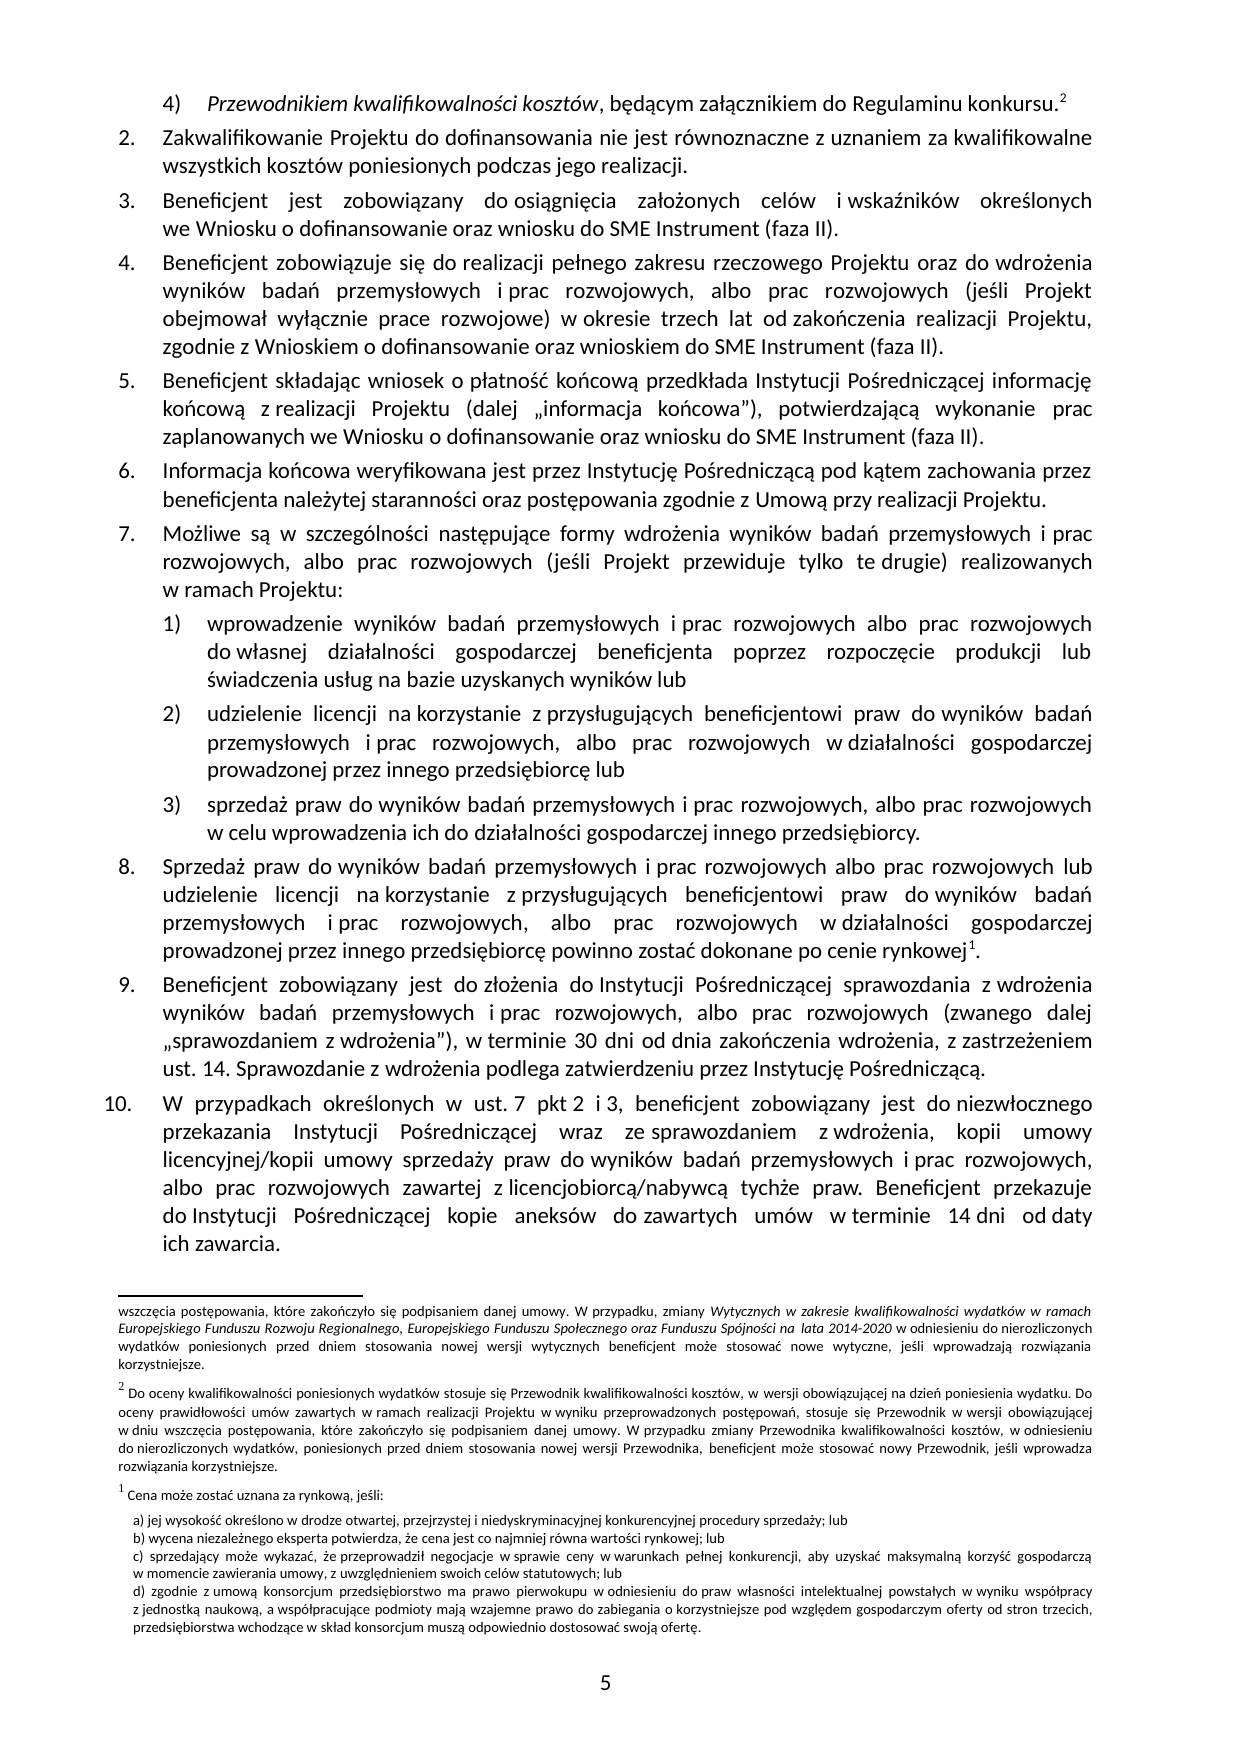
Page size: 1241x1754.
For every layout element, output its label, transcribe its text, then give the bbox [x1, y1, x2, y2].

subtitle udzielenie licencji na korzystanie z przysługujących beneficjentowi praw do wyników badań przemysłowych i prac rozwojowych, albo prac rozwojowych w działalności gospodarczej prowadzonej przez innego przedsiębiorcę lub [162, 699, 1092, 784]
subtitle Beneficjent składając wniosek o płatność końcową przedkłada Instytucji Pośredniczącej informację końcową z realizacji Projektu (dalej „informacja końcowa”), potwierdzającą wykonanie prac zaplanowanych we Wniosku o dofinansowanie oraz wniosku do SME Instrument (faza II). [118, 366, 1092, 450]
list Beneficjent zobowiązuje się do realizacji pełnego zakresu rzeczowego Projektu oraz do wdrożenia wyników badań przemysłowych i prac rozwojowych, albo prac rozwojowych (jeśli Projekt obejmował wyłącznie prace rozwojowe) w okresie trzech lat od zakończenia realizacji Projektu, zgodnie z Wnioskiem o dofinansowanie oraz wnioskiem do SME Instrument (faza II). [118, 248, 1092, 360]
list Zakwalifikowanie Projektu do dofinansowania nie jest równoznaczne z uznaniem za kwalifikowalne wszystkich kosztów poniesionych podczas jego realizacji. [118, 123, 1092, 179]
subtitle sprzedaż praw do wyników badań przemysłowych i prac rozwojowych, albo prac rozwojowych w celu wprowadzenia ich do działalności gospodarczej innego przedsiębiorcy. [162, 790, 1092, 846]
subtitle Beneficjent zobowiązany jest do złożenia do Instytucji Pośredniczącej sprawozdania z wdrożenia wyników badań przemysłowych i prac rozwojowych, albo prac rozwojowych (zwanego dalej „sprawozdaniem z wdrożenia”), w terminie 30 dni od dnia zakończenia wdrożenia, z zastrzeżeniem ust. 14. Sprawozdanie z wdrożenia podlega zatwierdzeniu przez Instytucję Pośredniczącą. [118, 971, 1092, 1083]
subtitle W przypadkach określonych w ust. 7 pkt 2 i 3, beneficjent zobowiązany jest do niezwłocznego przekazania Instytucji Pośredniczącej wraz ze sprawozdaniem z wdrożenia, kopii umowy licencyjnej/kopii umowy sprzedaży praw do wyników badań przemysłowych i prac rozwojowych, albo prac rozwojowych zawartej z licencjobiorcą/nabywcą tychże praw. Beneficjent przekazuje do Instytucji Pośredniczącej kopie aneksów do zawartych umów w terminie 14 dni od daty ich zawarcia. [103, 1089, 1092, 1257]
subtitle Sprzedaż praw do wyników badań przemysłowych i prac rozwojowych albo prac rozwojowych lub udzielenie licencji na korzystanie z przysługujących beneficjentowi praw do wyników badań przemysłowych i prac rozwojowych, albo prac rozwojowych w działalności gospodarczej prowadzonej przez innego przedsiębiorcę powinno zostać dokonane po cenie rynkowej. [118, 852, 1092, 964]
subtitle Informacja końcowa weryfikowana jest przez Instytucję Pośredniczącą pod kątem zachowania przez beneficjenta należytej staranności oraz postępowania zgodnie z Umową przy realizacji Projektu. [118, 457, 1092, 513]
subtitle Możliwe są w szczególności następujące formy wdrożenia wyników badań przemysłowych i prac rozwojowych, albo prac rozwojowych (jeśli Projekt przewiduje tylko te drugie) realizowanych w ramach Projektu: [118, 519, 1092, 603]
subtitle wprowadzenie wyników badań przemysłowych i prac rozwojowych albo prac rozwojowych do własnej działalności gospodarczej beneficjenta poprzez rozpoczęcie produkcji lub świadczenia usług na bazie uzyskanych wyników lub [162, 609, 1092, 693]
list Przewodnikiem kwalifikowalności kosztów, będącym załącznikiem do Regulaminu konkursu. [162, 89, 1092, 117]
list Beneficjent jest zobowiązany do osiągnięcia założonych celów i wskaźników określonych we Wniosku o dofinansowanie oraz wniosku do SME Instrument (faza II). [118, 186, 1092, 242]
